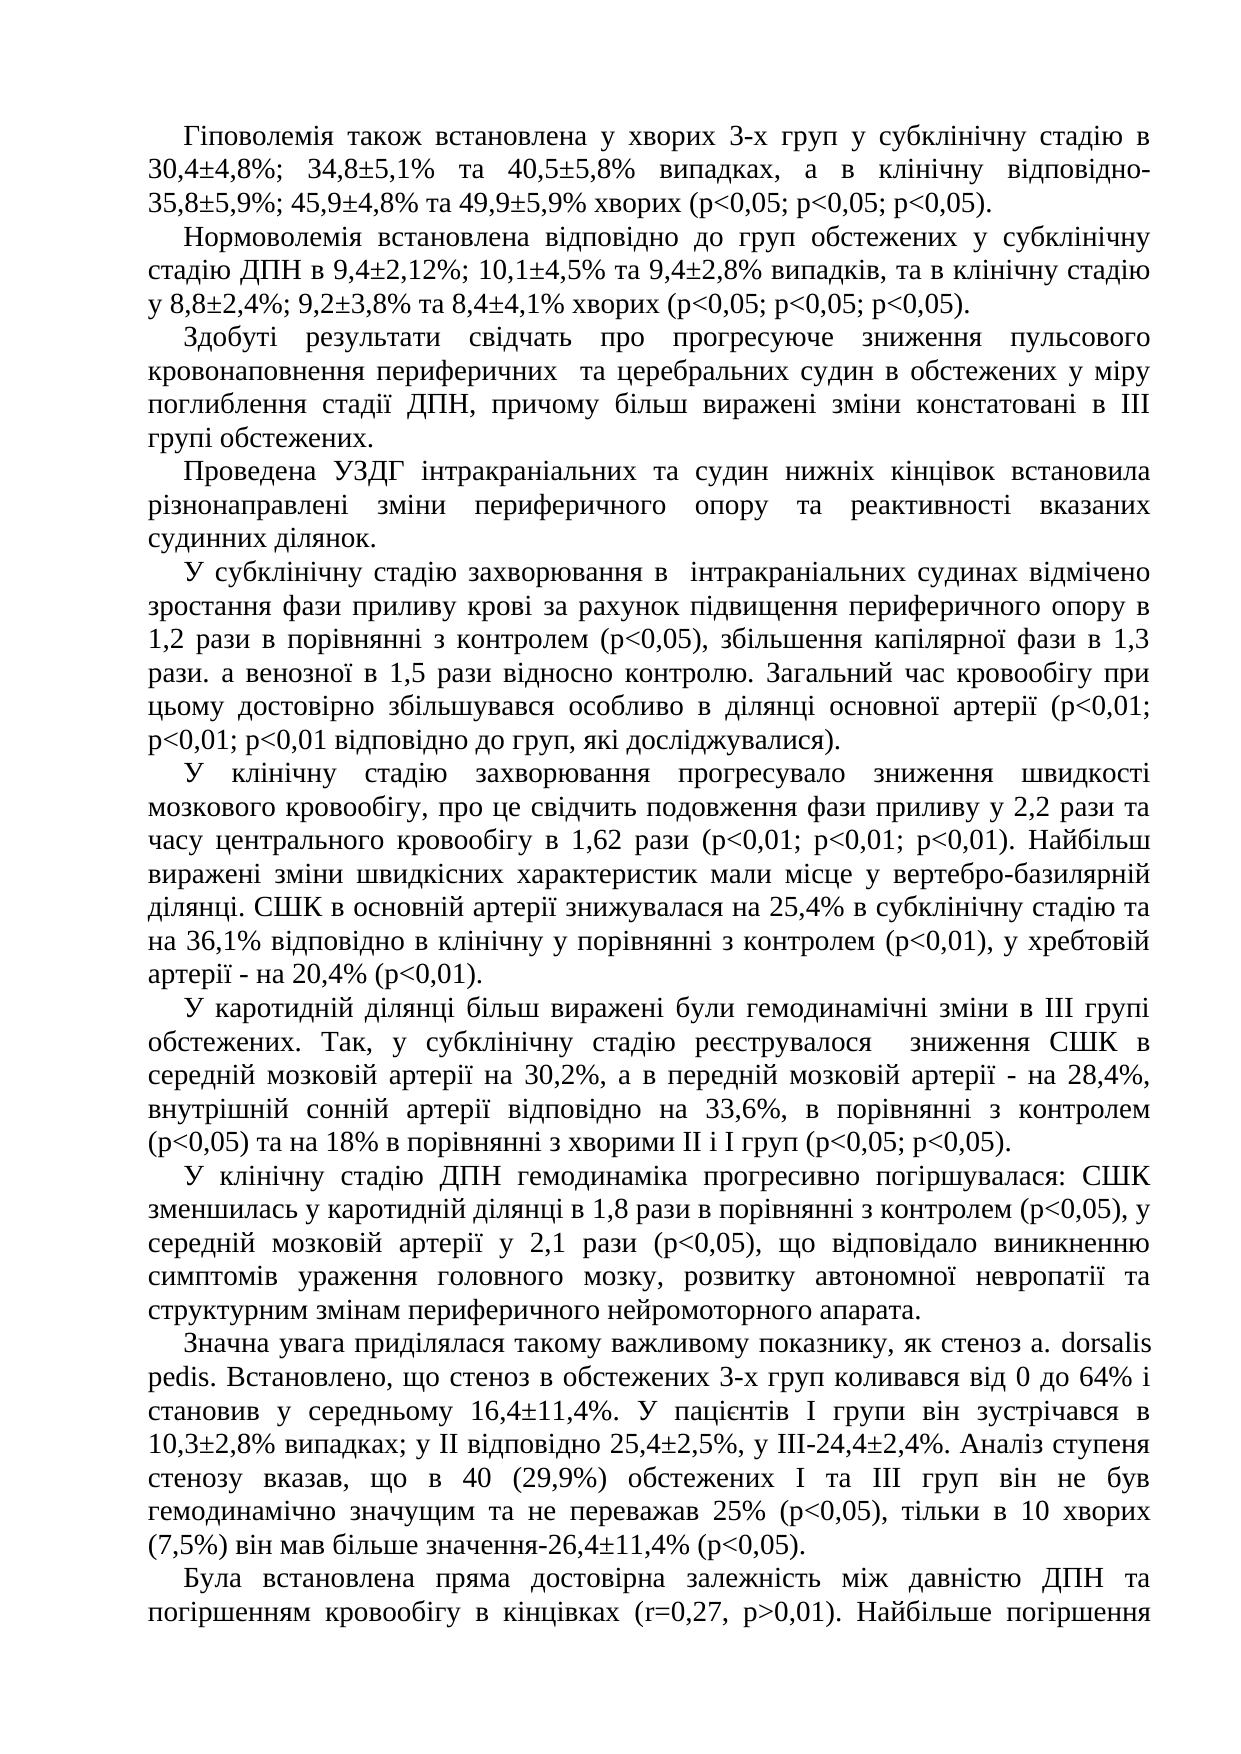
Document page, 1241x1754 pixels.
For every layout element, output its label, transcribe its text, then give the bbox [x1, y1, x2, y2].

text Здобуті результати свідчать про прогресуюче зниження пульсового кровонаповнення периферичних та церебральних судин в обстежених у міру поглиблення стадії ДПН, причому більш виражені зміни констатовані в ІІІ групі обстежених. [148, 319, 1152, 453]
text У клінічну стадію ДПН гемодинаміка прогресивно погіршувалася: СШК зменшилась у каротидній ділянці в 1,8 рази в порівнянні з контролем (р<0,05), у середній мозковій артерії у 2,1 рази (р<0,05), що відповідало виникненню симптомів ураження головного мозку, розвитку автономної невропатії та структурним змінам периферичного нейромоторного апарата. [148, 1158, 1152, 1326]
text Проведена УЗДГ інтракраніальних та судин нижніх кінцівок встановила різнонаправлені зміни периферичного опору та реактивності вказаних судинних ділянок. [148, 453, 1152, 554]
text Значна увага приділялася такому важливому показнику, як стеноз a. dorsalis pedis. Встановлено, що стеноз в обстежених 3-х груп коливався від 0 до 64% і становив у середньому 16,4±11,4%. У пацієнтів І групи він зустрічався в 10,3±2,8% випадках; у ІІ відповідно 25,4±2,5%, у ІІІ-24,4±2,4%. Аналіз ступеня стенозу вказав, що в 40 (29,9%) обстежених І та ІІІ груп він не був гемодинамічно значущим та не переважав 25% (р<0,05), тільки в 10 хворих (7,5%) він мав більше значення-26,4±11,4% (р<0,05). [148, 1326, 1152, 1560]
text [148, 1560, 1152, 1627]
text У каротидній ділянці більш виражені були гемодинамічні зміни в ІІІ групі обстежених. Так, у субклінічну стадію реєструвалося зниження СШК в середній мозковій артерії на 30,2%, а в передній мозковій артерії - на 28,4%, внутрішній сонній артерії відповідно на 33,6%, в порівнянні з контролем (р<0,05) та на 18% в порівнянні з хворими ІІ і І груп (р<0,05; р<0,05). [148, 990, 1152, 1158]
text У субклінічну стадію захворювання в інтракраніальних судинах відмічено зростання фази приливу крові за рахунок підвищення периферичного опору в 1,2 рази в порівнянні з контролем (р<0,05), збільшення капілярної фази в 1,3 рази. а венозної в 1,5 рази відносно контролю. Загальний час кровообігу при цьому достовірно збільшувався особливо в ділянці основної артерії (р<0,01; р<0,01; р<0,01 відповідно до груп, які досліджувалися). [148, 554, 1152, 755]
text Нормоволемія встановлена відповідно до груп обстежених у субклінічну стадію ДПН в 9,4±2,12%; 10,1±4,5% та 9,4±2,8% випадків, та в клінічну стадію у 8,8±2,4%; 9,2±3,8% та 8,4±4,1% хворих (р<0,05; р<0,05; р<0,05). [148, 219, 1152, 319]
text Гіповолемія також встановлена у хворих 3-х груп у субклінічну стадію в 30,4±4,8%; 34,8±5,1% та 40,5±5,8% випадках, а в клінічну відповідно-35,8±5,9%; 45,9±4,8% та 49,9±5,9% хворих (р<0,05; р<0,05; р<0,05). [148, 118, 1152, 219]
text У клінічну стадію захворювання прогресувало зниження швидкості мозкового кровообігу, про це свідчить подовження фази приливу у 2,2 рази та часу центрального кровообігу в 1,62 рази (р<0,01; р<0,01; р<0,01). Найбільш виражені зміни швидкісних характеристик мали місце у вертебро-базилярній ділянці. СШК в основній артерії знижувалася на 25,4% в субклінічну стадію та на 36,1% відповідно в клінічну у порівнянні з контролем (р<0,01), у хребтовій артерії - на 20,4% (р<0,01). [148, 755, 1152, 990]
